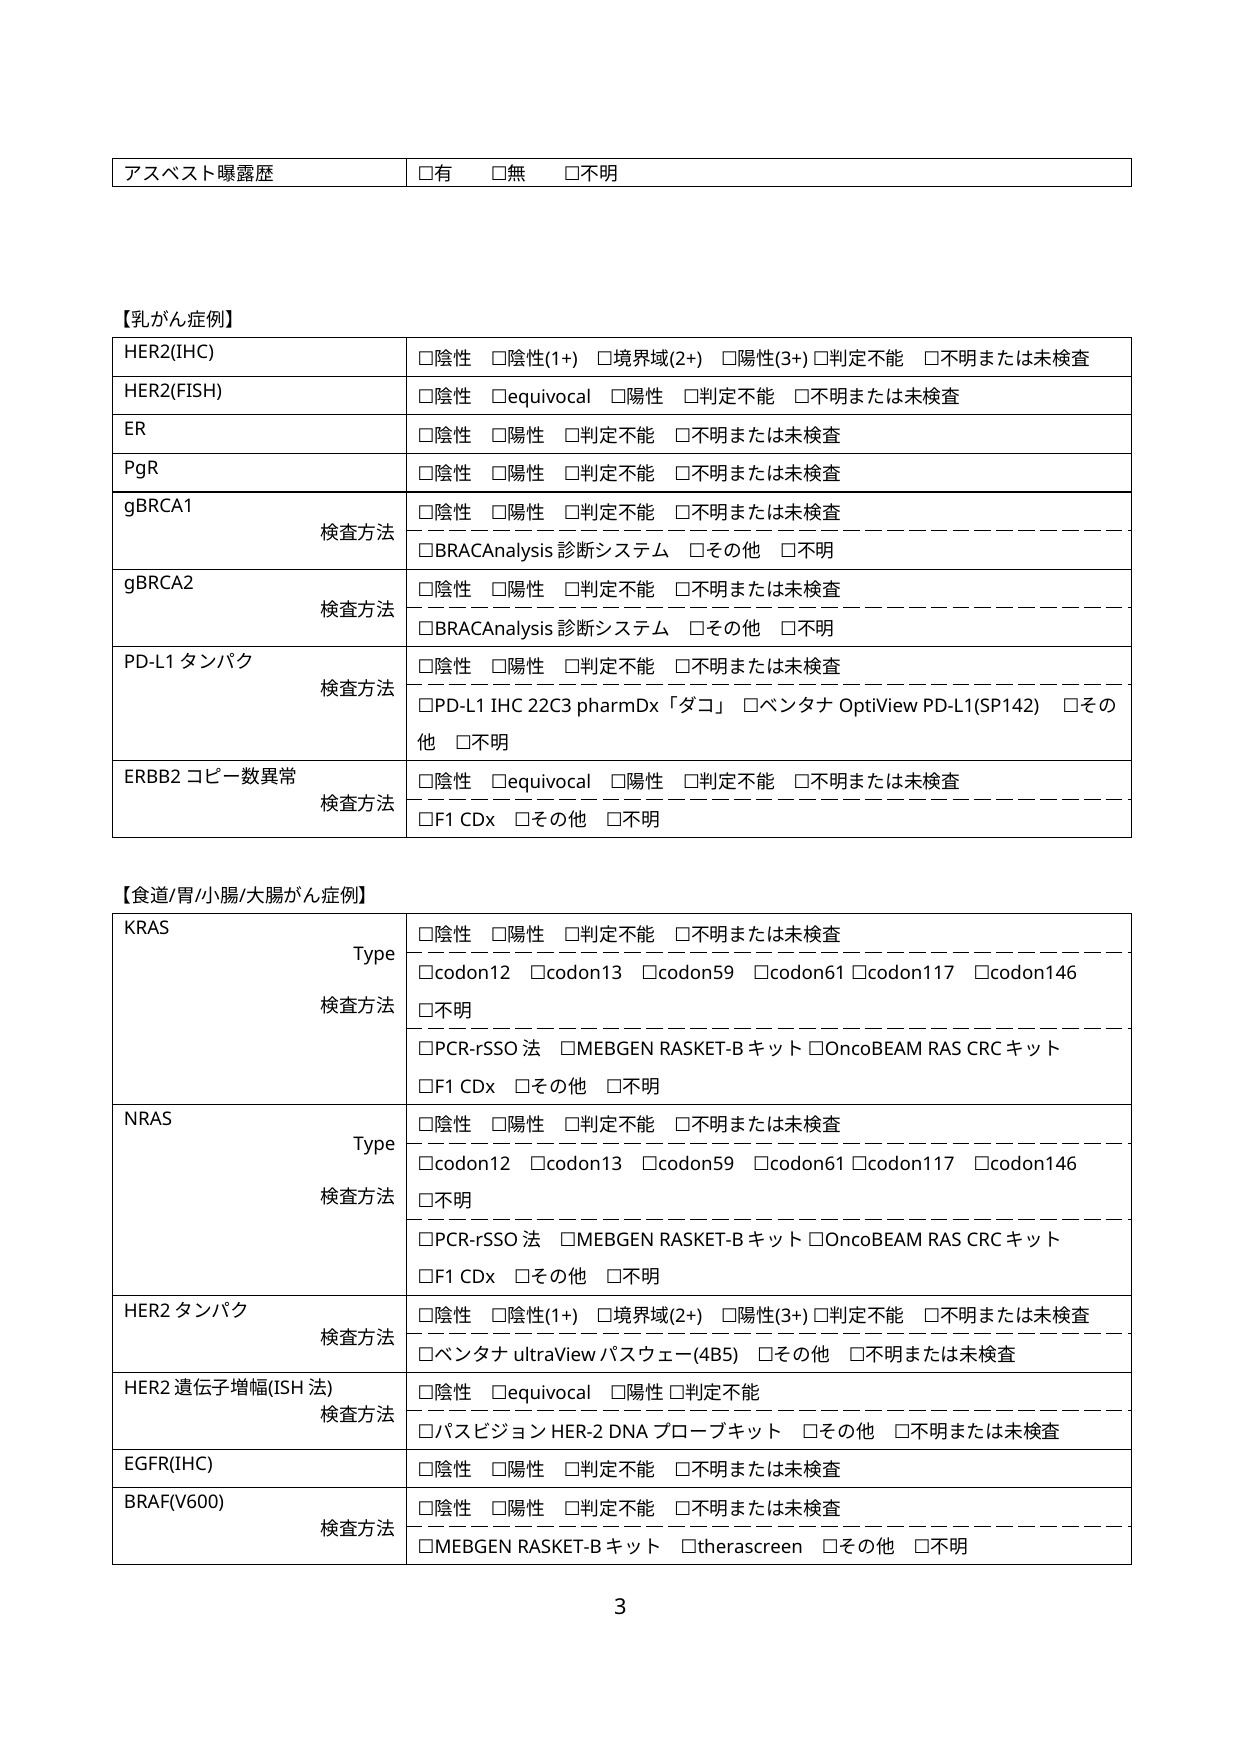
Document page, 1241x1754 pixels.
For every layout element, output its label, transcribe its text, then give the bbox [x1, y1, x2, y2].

table_cell HER2タンパク 検査方法 [113, 1296, 406, 1372]
table_cell 有 無 不明 [407, 159, 1131, 186]
table_cell 陰性 陽性 判定不能 不明または未検査 [407, 493, 1131, 530]
table_cell 陰性 陰性(1+) 境界域(2+) 陽性(3+) 判定不能 不明または未検査 [407, 1296, 1131, 1333]
table_cell BRACAnalysis診断システム その他 不明 [407, 607, 1131, 646]
table_cell gBRCA1 検査方法 [113, 493, 406, 568]
table_cell BRAF(V600) 検査方法 [113, 1488, 406, 1564]
table_cell ☐PD-L1 IHC 22C3 pharmDx「ダコ」 ☐ベンタナ OptiView PD-L1(SP142) ☐その他 ☐不明 [407, 684, 1131, 760]
table_cell gBRCA2 検査方法 [113, 570, 406, 646]
table_cell 陰性 陽性 判定不能 不明または未検査 [407, 454, 1131, 491]
table_cell MEBGEN RASKET-Bキット therascreen その他 不明 [407, 1526, 1131, 1564]
table_cell ERBB2コピー数異常 検査方法 [113, 761, 406, 837]
table_header 陰性 陽性 判定不能 不明または未検査 [407, 914, 1131, 952]
table_cell F1 CDx その他 不明 [407, 799, 1131, 837]
table_cell ER [113, 415, 406, 453]
table_cell codon12 codon13 codon59 codon61 codon117 codon146 不明 [407, 952, 1131, 1028]
table_cell BRACAnalysis診断システム その他 不明 [407, 530, 1131, 568]
table_cell 陰性 陽性 判定不能 不明または未検査 [407, 415, 1131, 453]
table_cell PCR-rSSO法 MEBGEN RASKET-Bキット OncoBEAM RAS CRCキット F1 CDx その他 不明 [407, 1219, 1131, 1294]
table_cell ベンタナultraViewパスウェー(4B5) その他 不明または未検査 [407, 1333, 1131, 1372]
table_cell 陰性 陽性 判定不能 不明または未検査 [407, 647, 1131, 684]
table_cell NRAS Type 検査方法 [113, 1105, 406, 1294]
text 【食道/胃/小腸/大腸がん症例】 [112, 876, 1128, 913]
table_cell 陰性 equivocal 陽性 判定不能 [407, 1373, 1131, 1410]
table_header HER2(IHC) [113, 338, 406, 376]
table_cell 陰性 equivocal 陽性 判定不能 不明または未検査 [407, 377, 1131, 414]
table_cell パスビジョンHER-2 DNAプローブキット その他 不明または未検査 [407, 1410, 1131, 1449]
table_cell EGFR(IHC) [113, 1450, 406, 1487]
table_cell 陰性 equivocal 陽性 判定不能 不明または未検査 [407, 761, 1131, 799]
table_cell HER2(FISH) [113, 377, 406, 414]
table_header 陰性 陰性(1+) 境界域(2+) 陽性(3+) 判定不能 不明または未検査 [407, 338, 1131, 376]
table_header KRAS Type 検査方法 [113, 914, 406, 1104]
table_cell PCR-rSSO法 MEBGEN RASKET-Bキット OncoBEAM RAS CRCキット F1 CDx その他 不明 [407, 1028, 1131, 1104]
table_cell 陰性 陽性 判定不能 不明または未検査 [407, 1105, 1131, 1142]
table_cell PD-L1タンパク 検査方法 [113, 647, 406, 760]
table_cell codon12 codon13 codon59 codon61 codon117 codon146 不明 [407, 1143, 1131, 1218]
table_cell HER2遺伝子増幅(ISH法) 検査方法 [113, 1373, 406, 1449]
table_cell アスベスト曝露歴 [113, 159, 406, 186]
table_cell 陰性 陽性 判定不能 不明または未検査 [407, 570, 1131, 607]
text 【乳がん症例】 [112, 300, 1128, 337]
table_cell PgR [113, 454, 406, 491]
table_cell 陰性 陽性 判定不能 不明または未検査 [407, 1450, 1131, 1487]
table_cell 陰性 陽性 判定不能 不明または未検査 [407, 1488, 1131, 1526]
